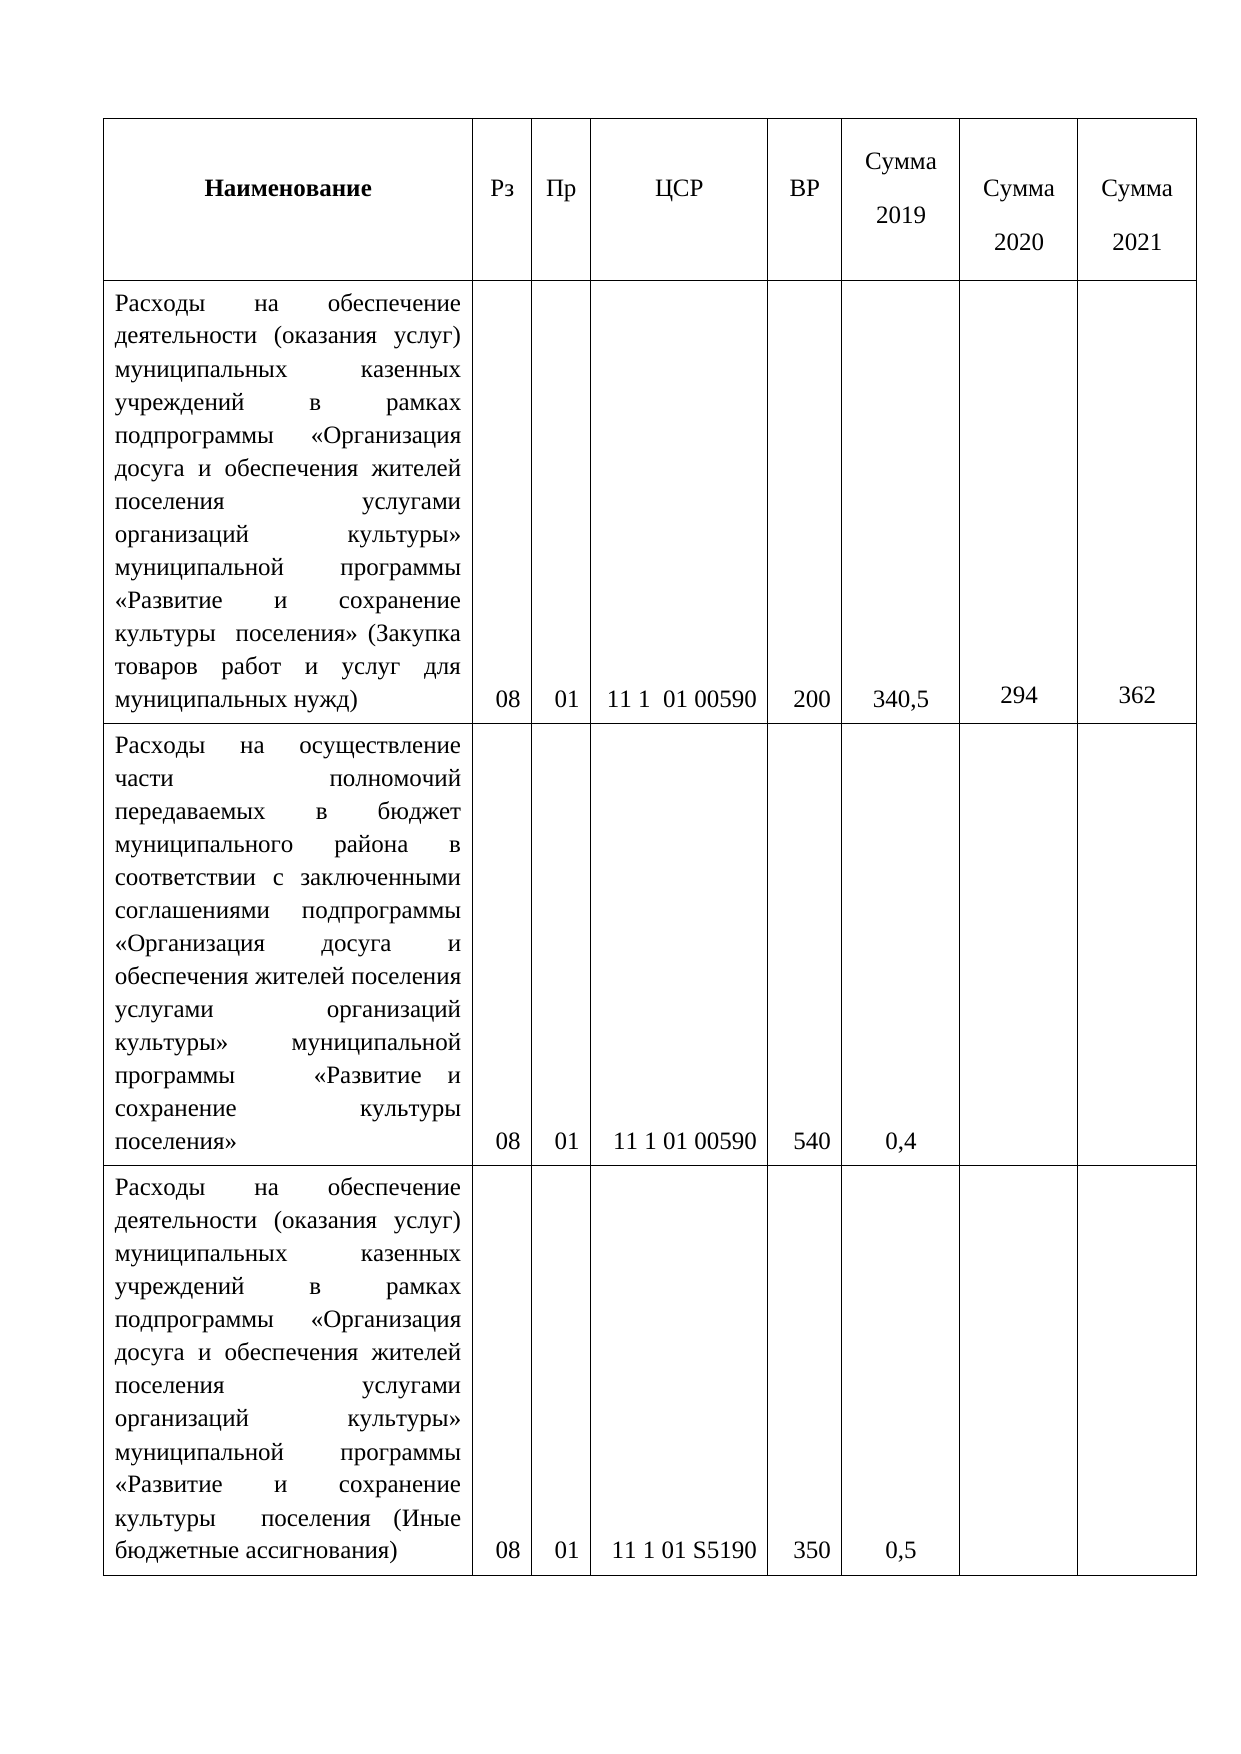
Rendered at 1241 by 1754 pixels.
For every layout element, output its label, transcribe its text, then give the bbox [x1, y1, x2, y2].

table_cell 11 1 01 00590 [591, 724, 767, 1165]
table_header ВР [768, 119, 841, 280]
table_header Рз [473, 119, 531, 280]
table_header Сумма 2021 [1078, 119, 1196, 280]
table_cell [960, 1166, 1077, 1574]
table_cell Расходы на осуществление части полномочий передаваемых в бюджет муниципального района в соответствии с заключенными соглашениями подпрограммы «Организация досуга и обеспечения жителей поселения услугами организаций культуры» муниципальной программы «Развитие и сохранение культуры поселения» [104, 724, 472, 1165]
table_cell 0,5 [842, 1166, 959, 1574]
table_cell Расходы на обеспечение деятельности (оказания услуг) муниципальных казенных учреждений в рамках подпрограммы «Организация досуга и обеспечения жителей поселения услугами организаций культуры» муниципальной программы «Развитие и сохранение культуры поселения» (Закупка товаров работ и услуг для муниципальных нужд) [104, 281, 472, 723]
table_cell 0,4 [842, 724, 959, 1165]
table_cell 11 1 01 S5190 [591, 1166, 767, 1574]
table_cell Расходы на обеспечение деятельности (оказания услуг) муниципальных казенных учреждений в рамках подпрограммы «Организация досуга и обеспечения жителей поселения услугами организаций культуры» муниципальной программы «Развитие и сохранение культуры поселения (Иные бюджетные ассигнования) [104, 1166, 472, 1574]
table_cell [1078, 724, 1196, 1165]
table_cell 08 [473, 724, 531, 1165]
table_cell [1078, 1166, 1196, 1574]
table_cell 08 [473, 1166, 531, 1574]
table_cell 01 [532, 1166, 590, 1574]
table_header ЦСР [591, 119, 767, 280]
table_cell 01 [532, 281, 590, 723]
table_header Наименование [104, 119, 472, 280]
table_header Сумма 2020 [960, 119, 1077, 280]
table_cell 11 1 01 00590 [591, 281, 767, 723]
table_cell 340,5 [842, 281, 959, 723]
table_header Пр [532, 119, 590, 280]
table_cell [960, 724, 1077, 1165]
table_cell 540 [768, 724, 841, 1165]
table_cell 200 [768, 281, 841, 723]
table_cell 362 [1078, 281, 1196, 723]
table_header Сумма 2019 [842, 119, 959, 280]
table_cell 350 [768, 1166, 841, 1574]
table_cell 08 [473, 281, 531, 723]
table_cell 294 [960, 281, 1077, 723]
table_cell 01 [532, 724, 590, 1165]
